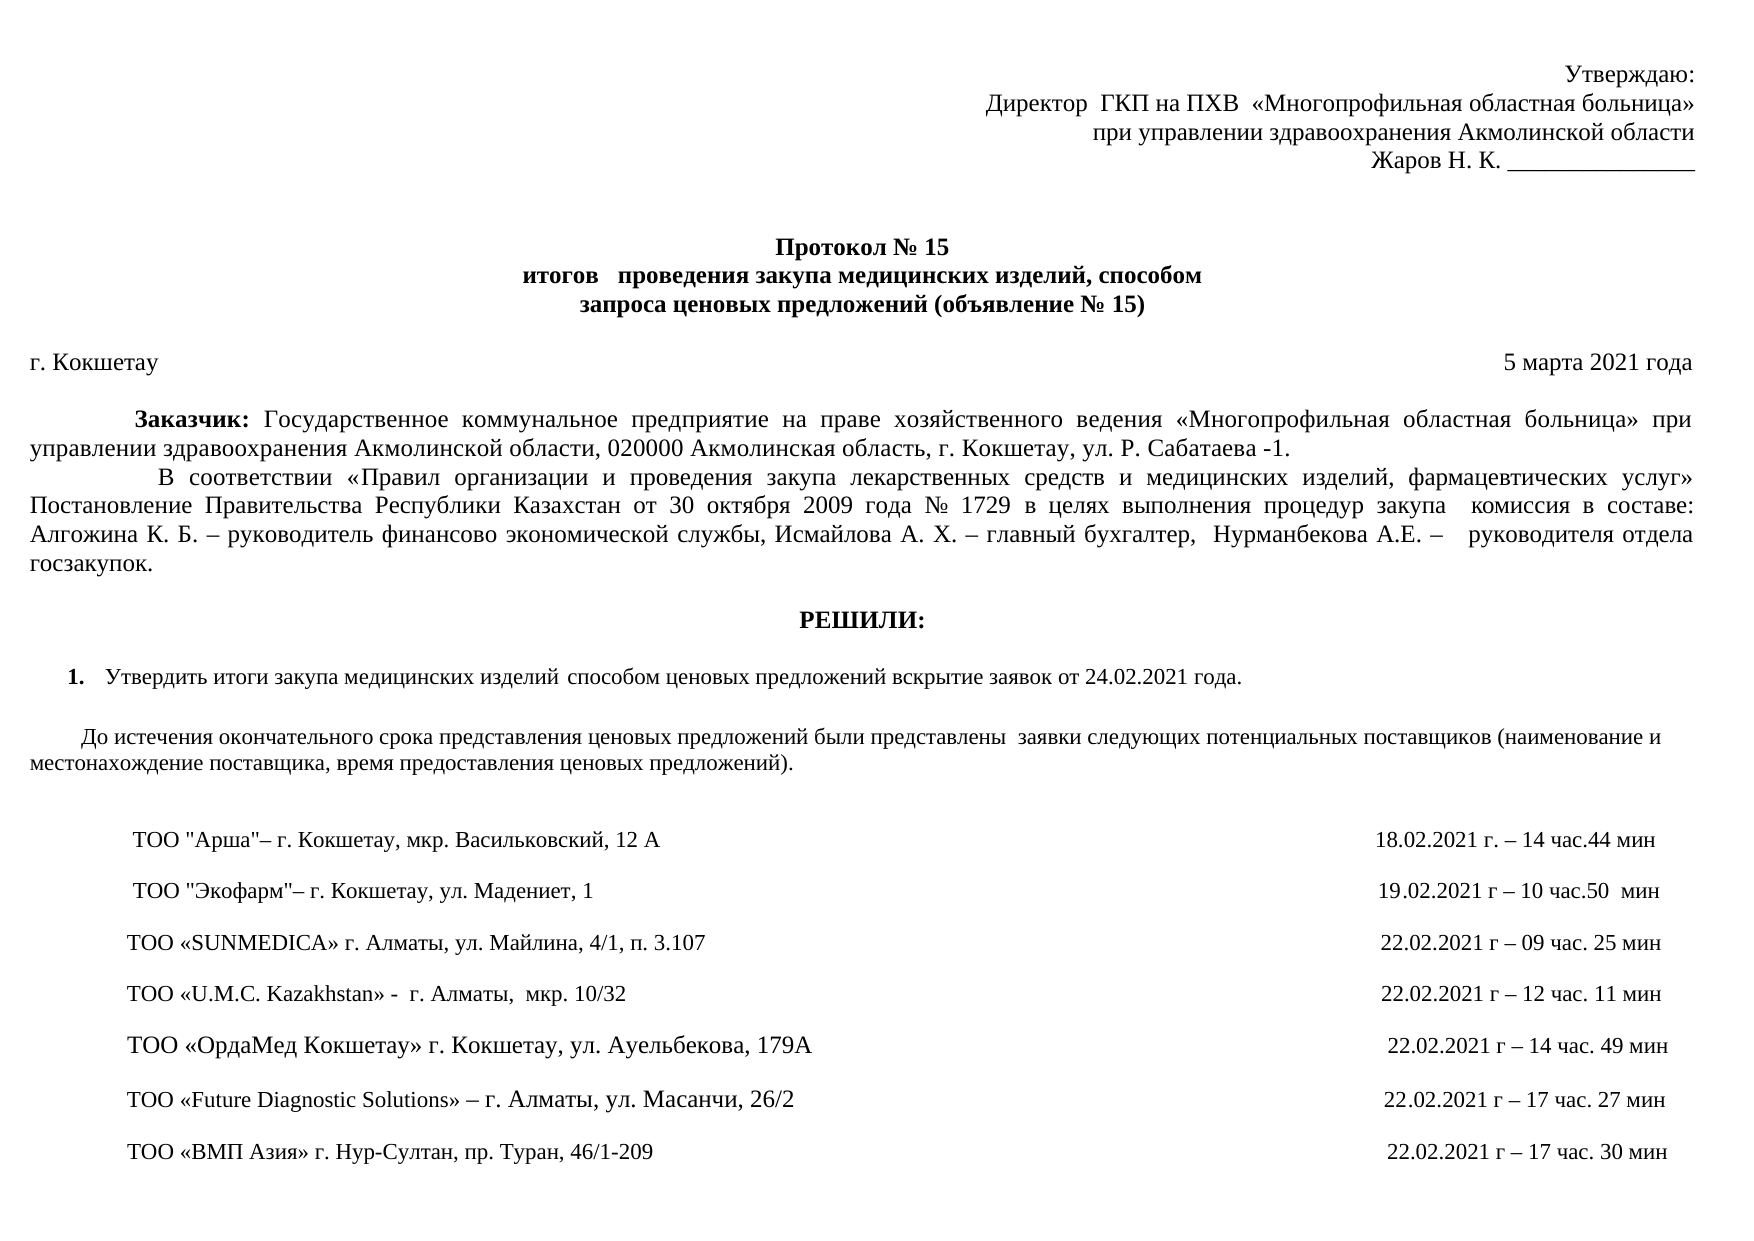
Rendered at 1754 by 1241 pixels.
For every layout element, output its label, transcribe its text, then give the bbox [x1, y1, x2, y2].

subtitle запроса ценовых предложений (объявление № 15) [29, 289, 1695, 318]
text г. Кокшетау 5 марта 2021 года [29, 347, 1695, 375]
text ТОО «ОрдаМед Кокшетау» г. Кокшетау, ул. Ауельбекова, 179А 22.02.2021 г – 14 час. 49 мин [29, 1031, 1695, 1059]
list Утвердить итоги закупа медицинских изделий способом ценовых предложений вскрытие заявок от 24.02.2021 года. [67, 663, 1695, 689]
text Заказчик: Государственное коммунальное предприятие на праве хозяйственного ведения «Многопрофильная областная больница» при управлении здравоохранения Акмолинской области, 020000 Акмолинская область, г. Кокшетау, ул. Р. Сабатаева -1. [29, 404, 1695, 462]
text при управлении здравоохранения Акмолинской области [29, 117, 1695, 145]
text Директор ГКП на ПХВ «Многопрофильная областная больница» [29, 88, 1695, 117]
text РЕШИЛИ: [29, 605, 1695, 634]
text ТОО "Арша"– г. Кокшетау, мкр. Васильковский, 12 А 18.02.2021 г. – 14 час.44 мин [29, 826, 1695, 853]
text В соответствии «Правил организации и проведения закупа лекарственных средств и медицинских изделий, фармацевтических услуг» Постановление Правительства Республики Казахстан от 30 октября 2009 года № 1729 в целях выполнения процедур закупа комиссия в составе: Алгожина К. Б. – руководитель финансово экономической службы, Исмайлова А. Х. – главный бухгалтер, Нурманбекова А.Е. – руководителя отдела госзакупок. [29, 462, 1695, 577]
text ТОО «ВМП Азия» г. Нур-Султан, пр. Туран, 46/1-209 22.02.2021 г – 17 час. 30 мин [29, 1138, 1695, 1165]
text ТОО «U.M.C. Kazakhstan» - г. Алматы, мкр. 10/32 22.02.2021 г – 12 час. 11 мин [29, 979, 1695, 1006]
text ТОО "Экофарм"– г. Кокшетау, ул. Мадениет, 1 19.02.2021 г – 10 час.50 мин [29, 877, 1695, 904]
text Жаров Н. К. _______________ [29, 145, 1695, 174]
subtitle Протокол № 15 [29, 232, 1695, 260]
text Утверждаю: [29, 59, 1695, 88]
text До истечения окончательного срока представления ценовых предложений были представлены заявки следующих потенциальных поставщиков (наименование и местонахождение поставщика, время предоставления ценовых предложений). [29, 723, 1695, 775]
subtitle итогов проведения закупа медицинских изделий, способом [29, 260, 1695, 289]
text ТОО «SUNMEDICA» г. Алматы, ул. Майлина, 4/1, п. 3.107 22.02.2021 г – 09 час. 25 мин [29, 928, 1695, 955]
text ТОО «Future Diagnostic Solutions» – г. Алматы, ул. Масанчи, 26/2 22.02.2021 г – 17 час. 27 мин [29, 1084, 1695, 1113]
